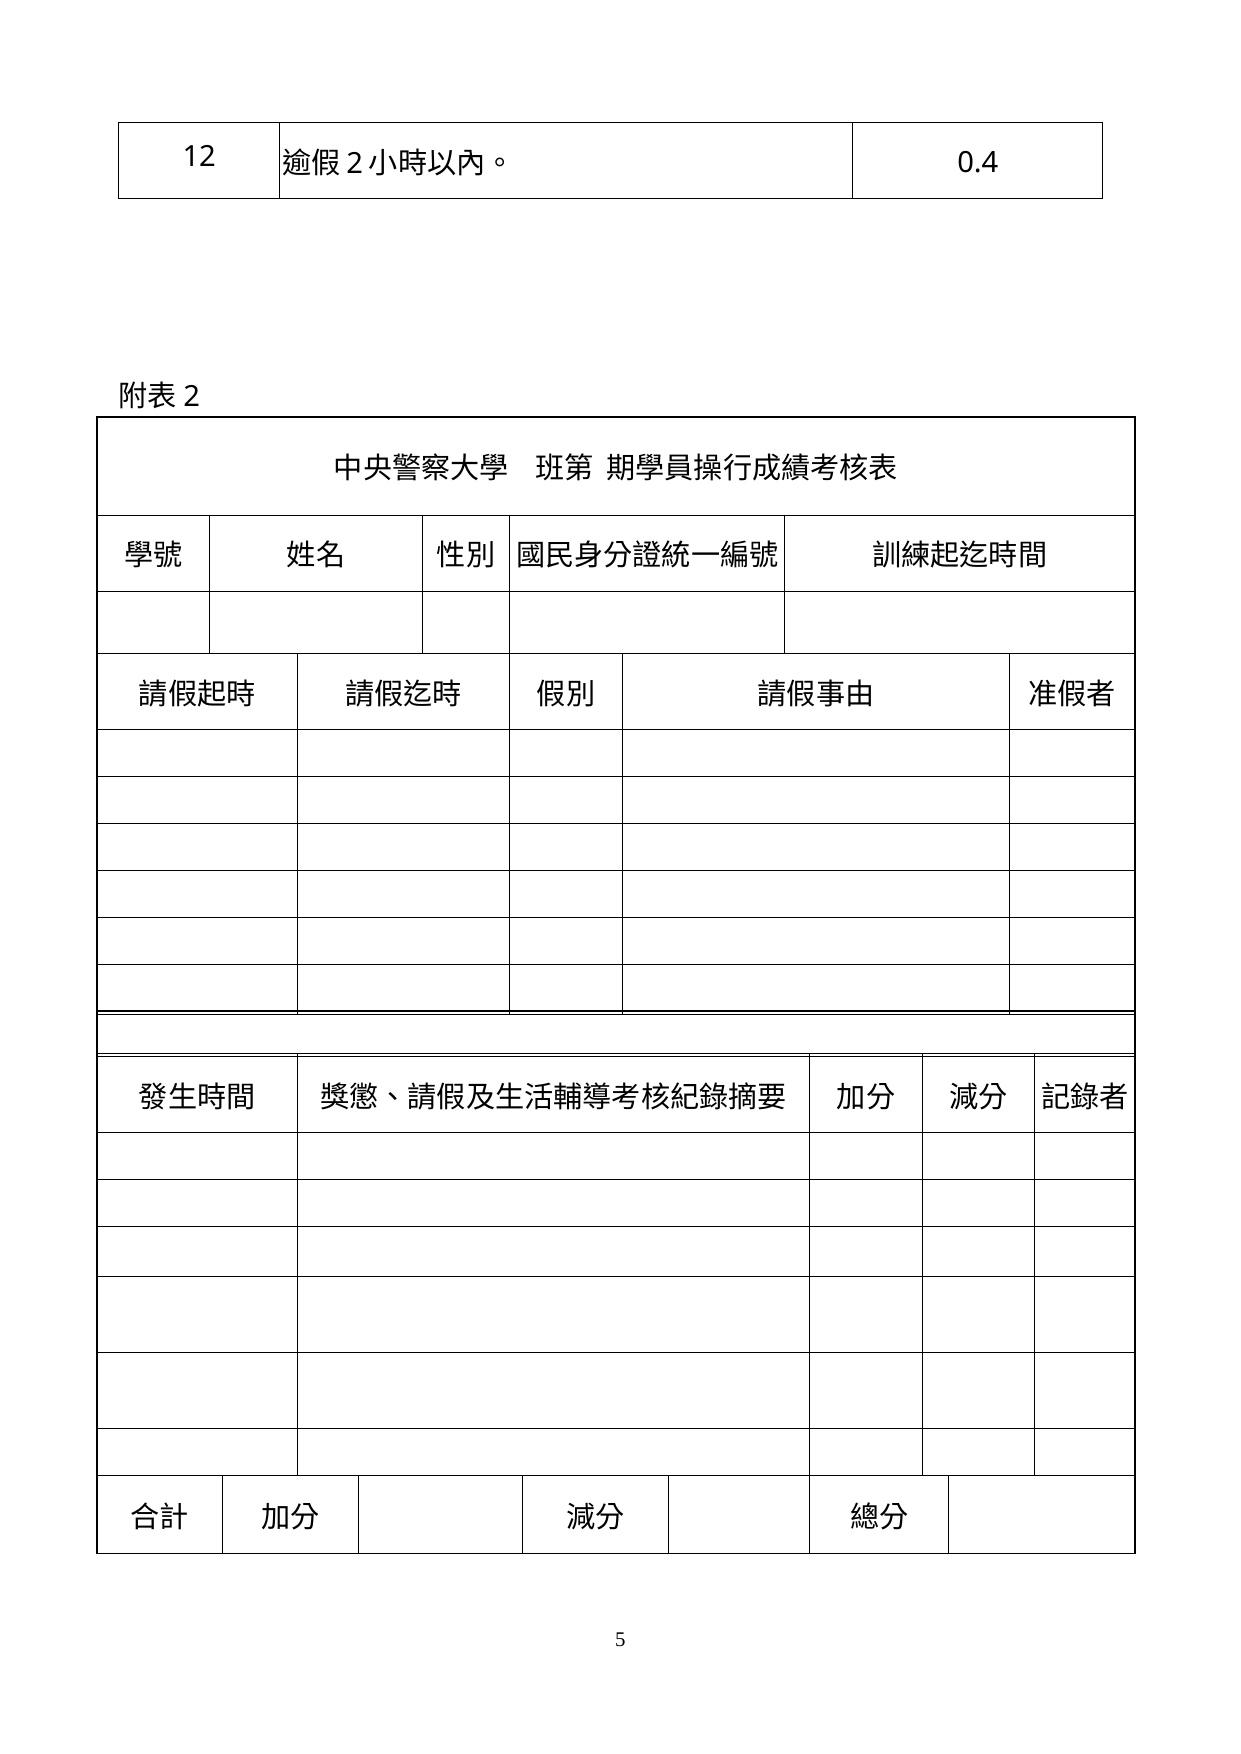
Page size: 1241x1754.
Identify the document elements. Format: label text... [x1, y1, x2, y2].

table_cell [423, 592, 509, 653]
table_cell [623, 965, 1009, 1010]
table_cell [510, 824, 622, 870]
table_cell 學號 [98, 516, 209, 591]
table_cell [810, 1429, 922, 1475]
table_cell 加分 [223, 1476, 358, 1553]
table_cell [98, 1277, 297, 1352]
table_cell [1010, 965, 1134, 1010]
table_cell 假別 [510, 654, 622, 729]
table_cell [785, 592, 1134, 653]
table_cell [298, 730, 509, 776]
table_cell [923, 1353, 1034, 1428]
table_cell 請假迄時 [298, 654, 509, 729]
table_cell 發生時間 [98, 1057, 297, 1132]
table_cell [98, 777, 297, 823]
table_cell 訓練起迄時間 [785, 516, 1134, 591]
table_cell [1035, 1353, 1134, 1428]
table_cell [510, 965, 622, 1010]
table_cell [210, 592, 422, 653]
table_cell 性別 [423, 516, 509, 591]
table_cell [810, 1133, 922, 1179]
table_cell [923, 1133, 1034, 1179]
table_cell [1010, 777, 1134, 823]
table_cell [298, 1429, 809, 1475]
table_cell [510, 730, 622, 776]
table_cell [810, 1277, 922, 1352]
text 附表 2 [118, 366, 1122, 416]
table_cell [1035, 1277, 1134, 1352]
table_cell [298, 824, 509, 870]
table_cell 記錄者 [1035, 1057, 1134, 1132]
table_cell [98, 918, 297, 963]
table_cell 加分 [810, 1057, 922, 1132]
table_cell [1035, 1429, 1134, 1475]
table_cell [510, 871, 622, 917]
table_cell 0.4 [853, 123, 1102, 198]
table_cell [923, 1227, 1034, 1276]
table_cell [98, 1015, 1134, 1052]
table_cell 逾假2小時以內。 [280, 123, 852, 198]
table_cell [359, 1476, 522, 1553]
table_cell 准假者 [1010, 654, 1134, 729]
table_cell 獎懲、請假及生活輔導考核紀錄摘要 [298, 1057, 809, 1132]
table_cell [923, 1277, 1034, 1352]
table_cell 減分 [923, 1057, 1034, 1132]
table_cell [98, 965, 297, 1010]
table_cell [298, 871, 509, 917]
table_cell [510, 777, 622, 823]
table_cell [298, 1353, 809, 1428]
table_cell [1010, 730, 1134, 776]
table_cell 請假事由 [623, 654, 1009, 729]
table_cell [1010, 871, 1134, 917]
table_cell [298, 1133, 809, 1179]
table_cell 請假起時 [98, 654, 297, 729]
table_cell [510, 918, 622, 963]
table_cell [98, 1227, 297, 1276]
table_cell [923, 1429, 1034, 1475]
table_cell [1035, 1133, 1134, 1179]
table_cell [98, 730, 297, 776]
table_cell [298, 777, 509, 823]
table_cell [949, 1476, 1134, 1553]
table_cell [98, 1133, 297, 1179]
table_cell [298, 1180, 809, 1226]
table_cell [98, 1429, 297, 1475]
table_cell [623, 918, 1009, 963]
table_cell [1035, 1180, 1134, 1226]
table_cell [298, 965, 509, 1010]
table_cell 12 [119, 123, 279, 198]
table_cell [98, 592, 209, 653]
table_cell 減分 [523, 1476, 668, 1553]
table_cell [923, 1180, 1034, 1226]
table_cell [623, 824, 1009, 870]
table_cell [98, 1353, 297, 1428]
table_cell [98, 824, 297, 870]
table_cell [298, 918, 509, 963]
table_cell [510, 592, 784, 653]
table_header 中央警察大學 班第 期學員操行成績考核表 [98, 418, 1134, 514]
table_cell [669, 1476, 809, 1553]
table_cell [1035, 1227, 1134, 1276]
table_cell [623, 777, 1009, 823]
table_cell [1010, 918, 1134, 963]
table_cell 姓名 [210, 516, 422, 591]
table_cell 國民身分證統一編號 [510, 516, 784, 591]
table_cell [810, 1227, 922, 1276]
table_cell [810, 1180, 922, 1226]
table_cell [623, 730, 1009, 776]
table_cell [298, 1277, 809, 1352]
table_cell [810, 1353, 922, 1428]
table_cell [98, 871, 297, 917]
table_cell [623, 871, 1009, 917]
table_cell 合計 [98, 1476, 222, 1553]
table_cell 總分 [810, 1476, 948, 1553]
table_cell [298, 1227, 809, 1276]
table_cell [98, 1180, 297, 1226]
table_cell [1010, 824, 1134, 870]
